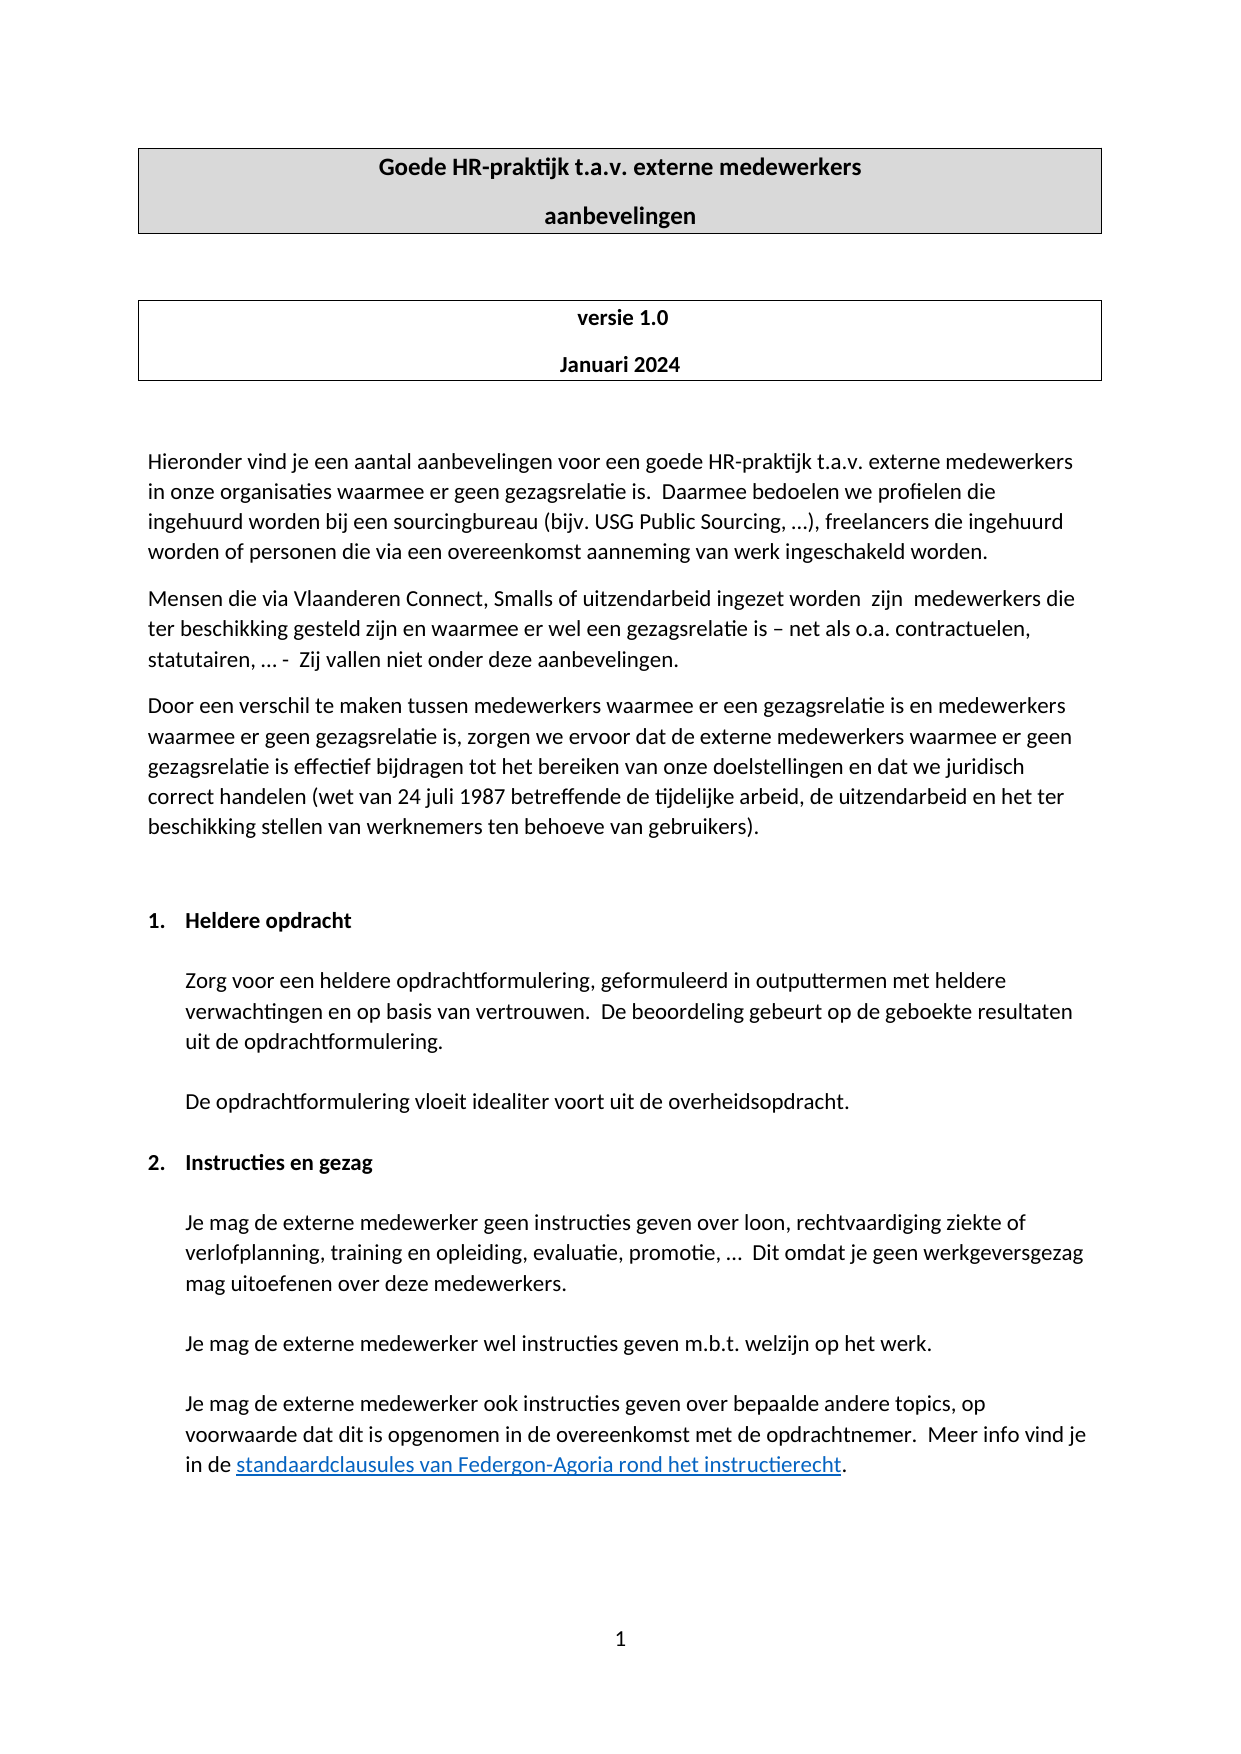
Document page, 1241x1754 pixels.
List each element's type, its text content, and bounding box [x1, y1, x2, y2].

text Goede HR-praktijk t.a.v. externe medewerkers [139, 149, 1101, 181]
list Zorg voor een heldere opdrachtformulering, geformuleerd in outputtermen met heldere verwachtingen en op basis van vertrouwen. De beoordeling gebeurt op de geboekte resultaten uit de opdrachtformulering. [185, 967, 1093, 1055]
list De opdrachtformulering vloeit idealiter voort uit de overheidsopdracht. [185, 1087, 1093, 1115]
list Instructies en gezag [148, 1148, 1093, 1176]
list Je mag de externe medewerker wel instructies geven m.b.t. welzijn op het werk. [185, 1329, 1093, 1357]
text Januari 2024 [139, 347, 1101, 380]
text Hieronder vind je een aantal aanbevelingen voor een goede HR-praktijk t.a.v. externe medewerkers in onze organisaties waarmee er geen gezagsrelatie is. Daarmee bedoelen we profielen die ingehuurd worden bij een sourcingbureau (bijv. USG Public Sourcing, …), freelancers die ingehuurd worden of personen die via een overeenkomst aanneming van werk ingeschakeld worden. [148, 447, 1093, 565]
text versie 1.0 [139, 301, 1101, 331]
list Heldere opdracht [148, 906, 1093, 934]
list Je mag de externe medewerker ook instructies geven over bepaalde andere topics, op voorwaarde dat dit is opgenomen in de overeenkomst met de opdrachtnemer. Meer info vind je in de standaardclausules van Federgon-Agoria rond het instructierecht. [185, 1389, 1093, 1478]
text aanbevelingen [139, 197, 1101, 233]
text Mensen die via Vlaanderen Connect, Smalls of uitzendarbeid ingezet worden zijn medewerkers die ter beschikking gesteld zijn en waarmee er wel een gezagsrelatie is – net als o.a. contractuelen, statutairen, … - Zij vallen niet onder deze aanbevelingen. [148, 584, 1093, 673]
list Je mag de externe medewerker geen instructies geven over loon, rechtvaardiging ziekte of verlofplanning, training en opleiding, evaluatie, promotie, … Dit omdat je geen werkgeversgezag mag uitoefenen over deze medewerkers. [185, 1208, 1093, 1297]
text Door een verschil te maken tussen medewerkers waarmee er een gezagsrelatie is en medewerkers waarmee er geen gezagsrelatie is, zorgen we ervoor dat de externe medewerkers waarmee er geen gezagsrelatie is effectief bijdragen tot het bereiken van onze doelstellingen en dat we juridisch correct handelen (wet van 24 juli 1987 betreffende de tijdelijke arbeid, de uitzendarbeid en het ter beschikking stellen van werknemers ten behoeve van gebruikers). [148, 692, 1093, 840]
